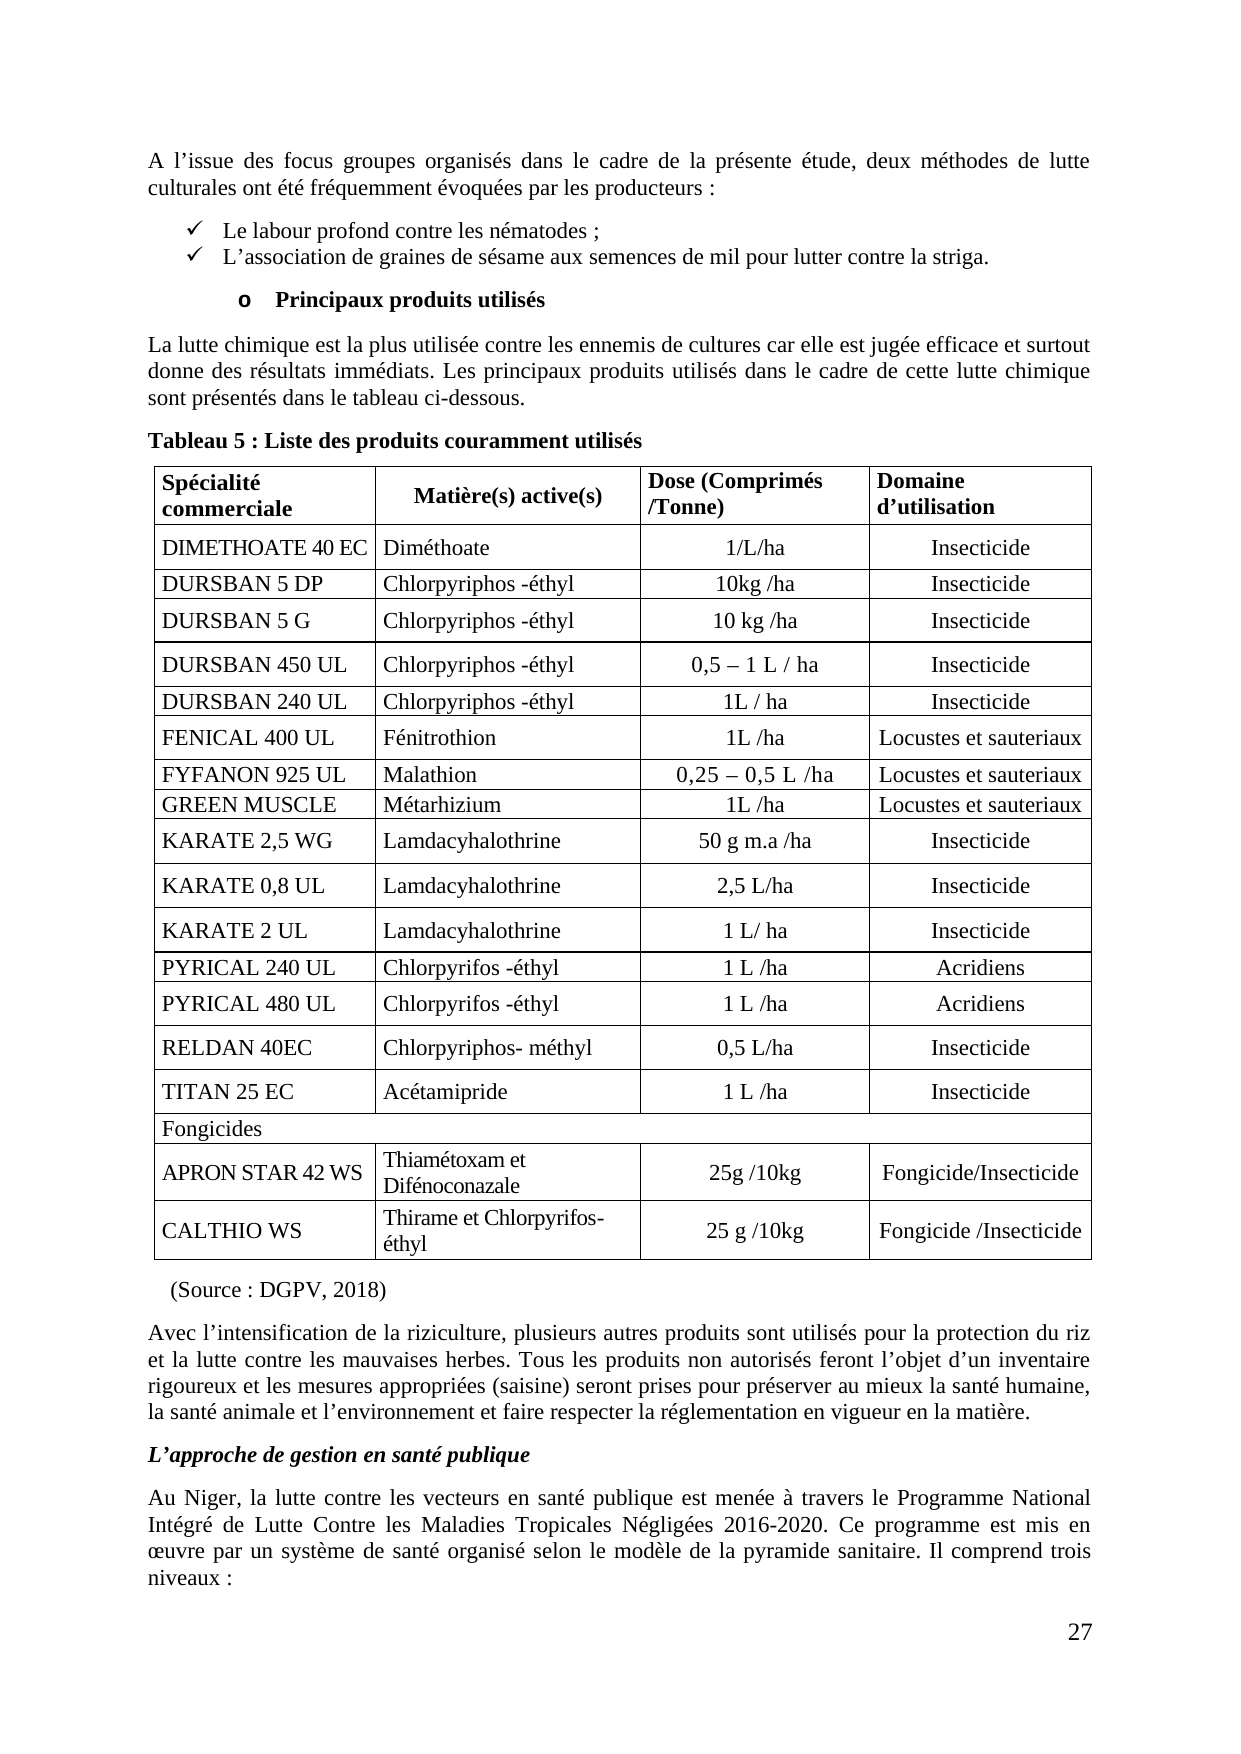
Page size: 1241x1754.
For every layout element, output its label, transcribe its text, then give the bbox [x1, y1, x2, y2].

table_cell 1L / ha [641, 687, 869, 715]
table_cell Insecticide [870, 525, 1091, 568]
text Avec l’intensification de la riziculture, plusieurs autres produits sont utilisés pour la protection du riz et la lutte contre les mauvaises herbes. Tous les produits non autorisés feront l’objet d’un inventaire rigoureux et les mesures appropriées (saisine) seront prises pour préserver au mieux la santé humaine, la santé animale et l’environnement et faire respecter la réglementation en vigueur en la matière. [148, 1319, 1093, 1425]
table_cell FYFANON 925 UL [155, 760, 375, 789]
table_cell 1 L /ha [641, 982, 869, 1025]
table_cell 1 L /ha [641, 953, 869, 981]
table_cell APRON STAR 42 WS [155, 1144, 375, 1200]
table_cell 25g /10kg [641, 1144, 869, 1200]
table_cell KARATE 2,5 WG [155, 819, 375, 862]
table_cell 1L /ha [641, 790, 869, 818]
table_header Dose (Comprimés /Tonne) [641, 467, 869, 524]
table_cell Insecticide [870, 570, 1091, 597]
text A l’issue des focus groupes organisés dans le cadre de la présente étude, deux méthodes de lutte culturales ont été fréquemment évoquées par les producteurs : [148, 148, 1093, 200]
table_cell FENICAL 400 UL [155, 716, 375, 759]
table_cell Chlorpyriphos -éthyl [376, 643, 640, 686]
list L’approche de gestion en santé publique [148, 1441, 1093, 1468]
table_cell 1L /ha [641, 716, 869, 759]
table_cell DURSBAN 240 UL [155, 687, 375, 715]
table_cell Chlorpyriphos -éthyl [376, 570, 640, 597]
table_cell Métarhizium [376, 790, 640, 818]
table_cell Chlorpyriphos -éthyl [376, 599, 640, 641]
text (Source : DGPV, 2018) [170, 1276, 1093, 1303]
table_cell Insecticide [870, 1026, 1091, 1069]
text Au Niger, la lutte contre les vecteurs en santé publique est menée à travers le Programme National Intégré de Lutte Contre les Maladies Tropicales Négligées 2016-2020. Ce programme est mis en œuvre par un système de santé organisé selon le modèle de la pyramide sanitaire. Il comprend trois niveaux : [148, 1484, 1093, 1590]
table_header Matière(s) active(s) [376, 467, 640, 524]
table_cell Acridiens [870, 982, 1091, 1025]
table_cell CALTHIO WS [155, 1201, 375, 1259]
table_cell PYRICAL 240 UL [155, 953, 375, 981]
table_cell Chlorpyriphos -éthyl [376, 687, 640, 715]
table_cell 0,5 – 1 L / ha [641, 643, 869, 686]
table_cell Locustes et sauteriaux [870, 716, 1091, 759]
table_cell DURSBAN 450 UL [155, 643, 375, 686]
table_cell Acétamipride [376, 1070, 640, 1112]
table_cell 1 L/ ha [641, 908, 869, 951]
table_cell 1 L /ha [641, 1070, 869, 1112]
table_cell Thiamétoxam et Difénoconazale [376, 1144, 640, 1200]
table_cell DURSBAN 5 DP [155, 570, 375, 597]
text La lutte chimique est la plus utilisée contre les ennemis de cultures car elle est jugée efficace et surtout donne des résultats immédiats. Les principaux produits utilisés dans le cadre de cette lutte chimique sont présentés dans le tableau ci-dessous. [148, 331, 1093, 410]
table_cell Locustes et sauteriaux [870, 760, 1091, 789]
table_cell Insecticide [870, 599, 1091, 641]
table_cell KARATE 2 UL [155, 908, 375, 951]
table_header Domaine d’utilisation [870, 467, 1091, 524]
table_cell 1/L/ha [641, 525, 869, 568]
table_cell Fongicides [155, 1114, 1091, 1143]
table_cell DIMETHOATE 40 EC [155, 525, 375, 568]
table_cell Fongicide/Insecticide [870, 1144, 1091, 1200]
table_header Spécialité commerciale [155, 467, 375, 524]
table_cell GREEN MUSCLE [155, 790, 375, 818]
table_cell 0,25 – 0,5 L /ha [641, 760, 869, 789]
table_cell Insecticide [870, 643, 1091, 686]
table_cell Lamdacyhalothrine [376, 908, 640, 951]
table_cell RELDAN 40EC [155, 1026, 375, 1069]
table_cell Insecticide [870, 819, 1091, 862]
table_cell Insecticide [870, 908, 1091, 951]
table_cell 25 g /10kg [641, 1201, 869, 1259]
table_cell DURSBAN 5 G [155, 599, 375, 641]
table_cell 2,5 L/ha [641, 864, 869, 907]
table_cell TITAN 25 EC [155, 1070, 375, 1112]
table_cell Diméthoate [376, 525, 640, 568]
table_cell Chlorpyriphos- méthyl [376, 1026, 640, 1069]
table_cell Malathion [376, 760, 640, 789]
table_cell Chlorpyrifos -éthyl [376, 982, 640, 1025]
table_cell 10 kg /ha [641, 599, 869, 641]
table_cell KARATE 0,8 UL [155, 864, 375, 907]
table_cell 10kg /ha [641, 570, 869, 597]
table_cell Lamdacyhalothrine [376, 864, 640, 907]
table_cell PYRICAL 480 UL [155, 982, 375, 1025]
table_cell Thirame et Chlorpyrifoséthyl [376, 1201, 640, 1259]
list Principaux produits utilisés [238, 286, 1093, 314]
table_cell Chlorpyrifos -éthyl [376, 953, 640, 981]
table_cell Locustes et sauteriaux [870, 790, 1091, 818]
table_cell Fénitrothion [376, 716, 640, 759]
table_cell Insecticide [870, 1070, 1091, 1112]
table_cell Insecticide [870, 864, 1091, 907]
list L’association de graines de sésame aux semences de mil pour lutter contre la striga. [185, 243, 1093, 270]
table_cell Lamdacyhalothrine [376, 819, 640, 862]
table_cell Acridiens [870, 953, 1091, 981]
table_cell 50 g m.a /ha [641, 819, 869, 862]
table_cell 0,5 L/ha [641, 1026, 869, 1069]
list Le labour profond contre les nématodes ; [185, 217, 1093, 243]
table_cell Insecticide [870, 687, 1091, 715]
table_cell Fongicide /Insecticide [870, 1201, 1091, 1259]
text Tableau 5 : Liste des produits couramment utilisés [148, 427, 1093, 453]
